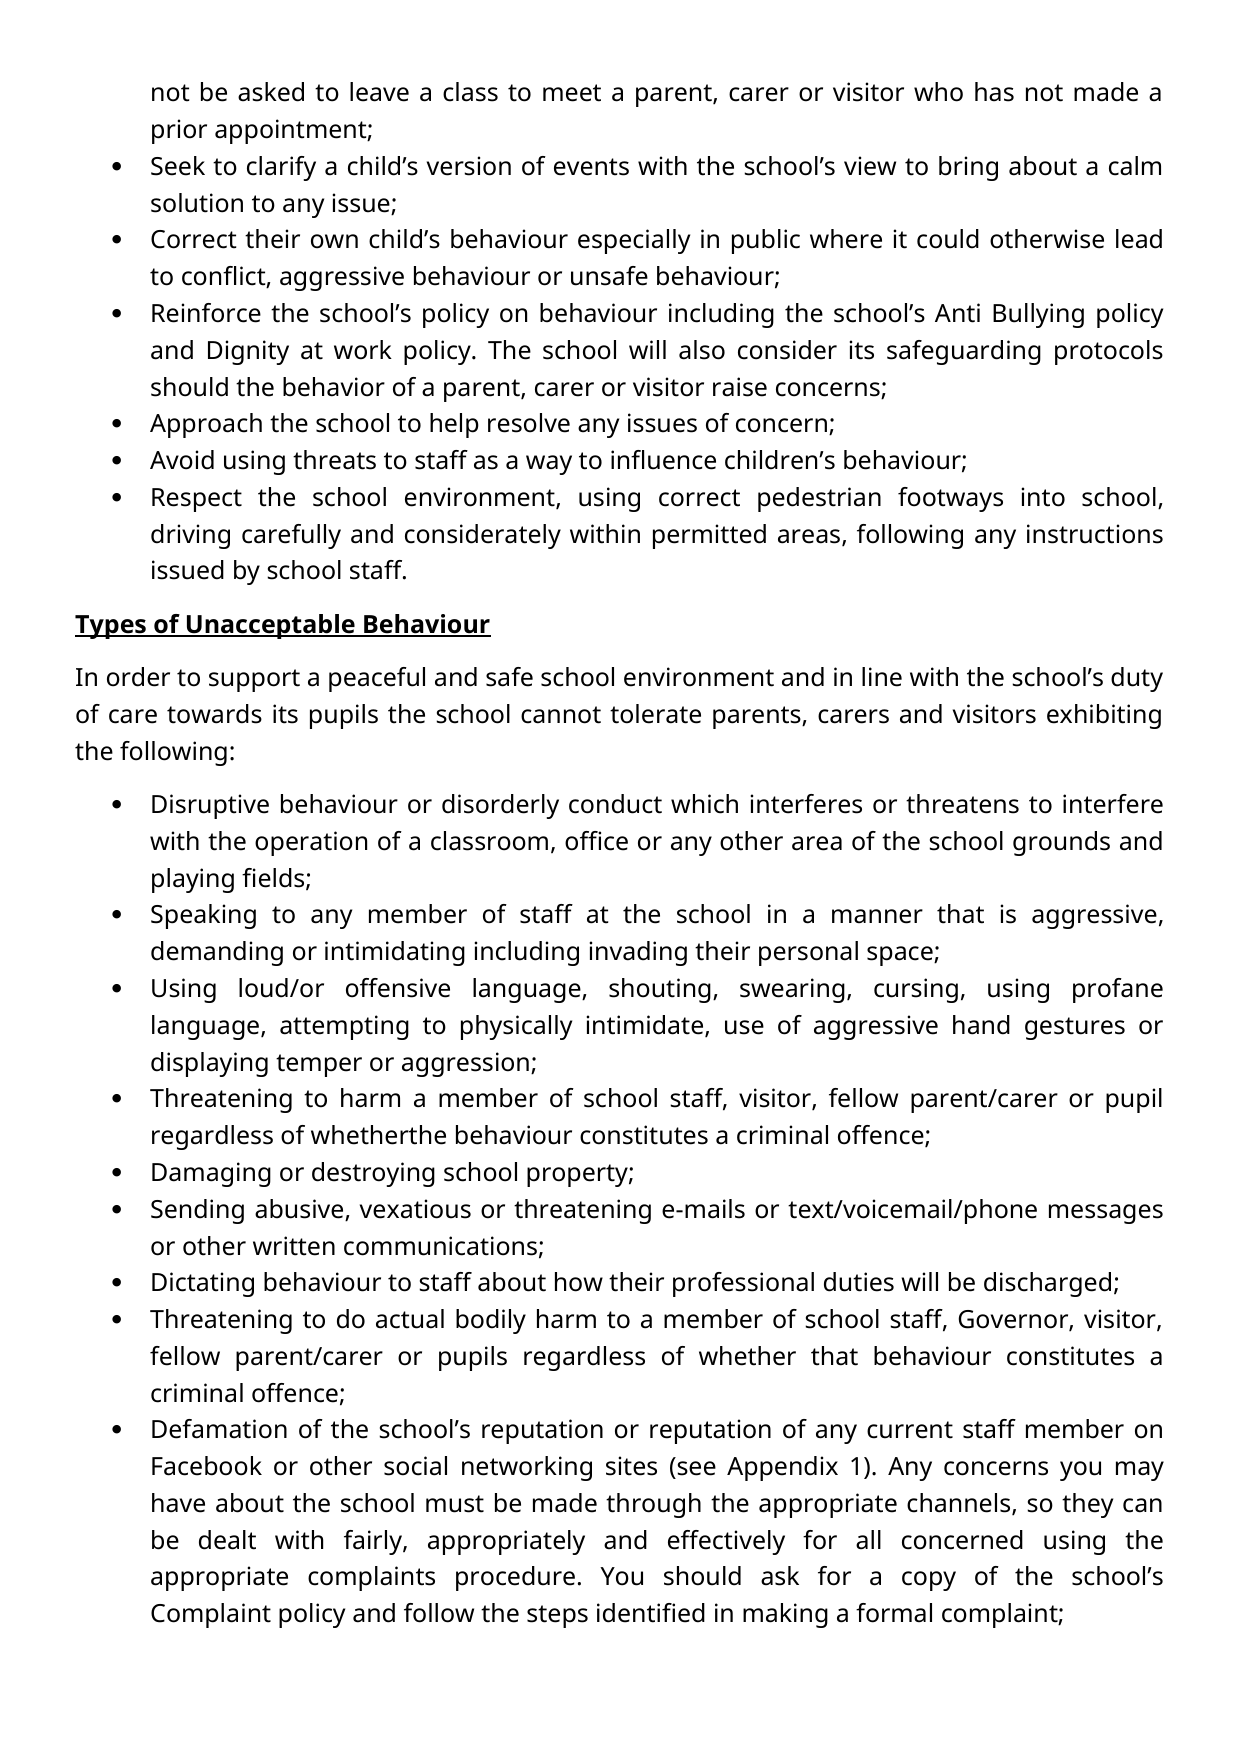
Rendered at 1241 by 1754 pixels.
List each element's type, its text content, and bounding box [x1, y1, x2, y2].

list Respect the school environment, using correct pedestrian footways into school, driving carefully and considerately within permitted areas, following any instructions issued by school staff. [112, 479, 1165, 587]
list Threatening to harm a member of school staff, visitor, fellow parent/carer or pupil regardless of whetherthe behaviour constitutes a criminal offence; [112, 1081, 1165, 1152]
list Speaking to any member of staff at the school in a manner that is aggressive, demanding or intimidating including invading their personal space; [112, 897, 1165, 968]
list Disruptive behaviour or disorderly conduct which interferes or threatens to interfere with the operation of a classroom, office or any other area of the school grounds and playing fields; [112, 787, 1165, 894]
list Using loud/or offensive language, shouting, swearing, cursing, using profane language, attempting to physically intimidate, use of aggressive hand gestures or displaying temper or aggression; [112, 971, 1165, 1078]
list Reinforce the school’s policy on behaviour including the school’s Anti Bullying policy and Dignity at work policy. The school will also consider its safeguarding protocols should the behavior of a parent, carer or visitor raise concerns; [112, 296, 1165, 403]
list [112, 75, 1165, 146]
list Threatening to do actual bodily harm to a member of school staff, Governor, visitor, fellow parent/carer or pupils regardless of whether that behaviour constitutes a criminal offence; [112, 1302, 1165, 1409]
list Defamation of the school’s reputation or reputation of any current staff member on Facebook or other social networking sites (see Appendix 1). Any concerns you may have about the school must be made through the appropriate channels, so they can be dealt with fairly, appropriately and effectively for all concerned using the appropriate complaints procedure. You should ask for a copy of the school’s Complaint policy and follow the steps identified in making a formal complaint; [112, 1412, 1165, 1630]
list Approach the school to help resolve any issues of concern; [112, 406, 1165, 440]
list Correct their own child’s behaviour especially in public where it could otherwise lead to conflict, aggressive behaviour or unsafe behaviour; [112, 222, 1165, 293]
list Dictating behaviour to staff about how their professional duties will be discharged; [112, 1265, 1165, 1299]
text In order to support a peaceful and safe school environment and in line with the school’s duty of care towards its pupils the school cannot tolerate parents, carers and visitors exhibiting the following: [75, 660, 1165, 767]
list Avoid using threats to staff as a way to influence children’s behaviour; [112, 443, 1165, 477]
list Damaging or destroying school property; [112, 1154, 1165, 1189]
text Types of Unacceptable Behaviour [75, 606, 1165, 641]
list Seek to clarify a child’s version of events with the school’s view to bring about a calm solution to any issue; [112, 148, 1165, 219]
list Sending abusive, vexatious or threatening e-mails or text/voicemail/phone messages or other written communications; [112, 1191, 1165, 1262]
